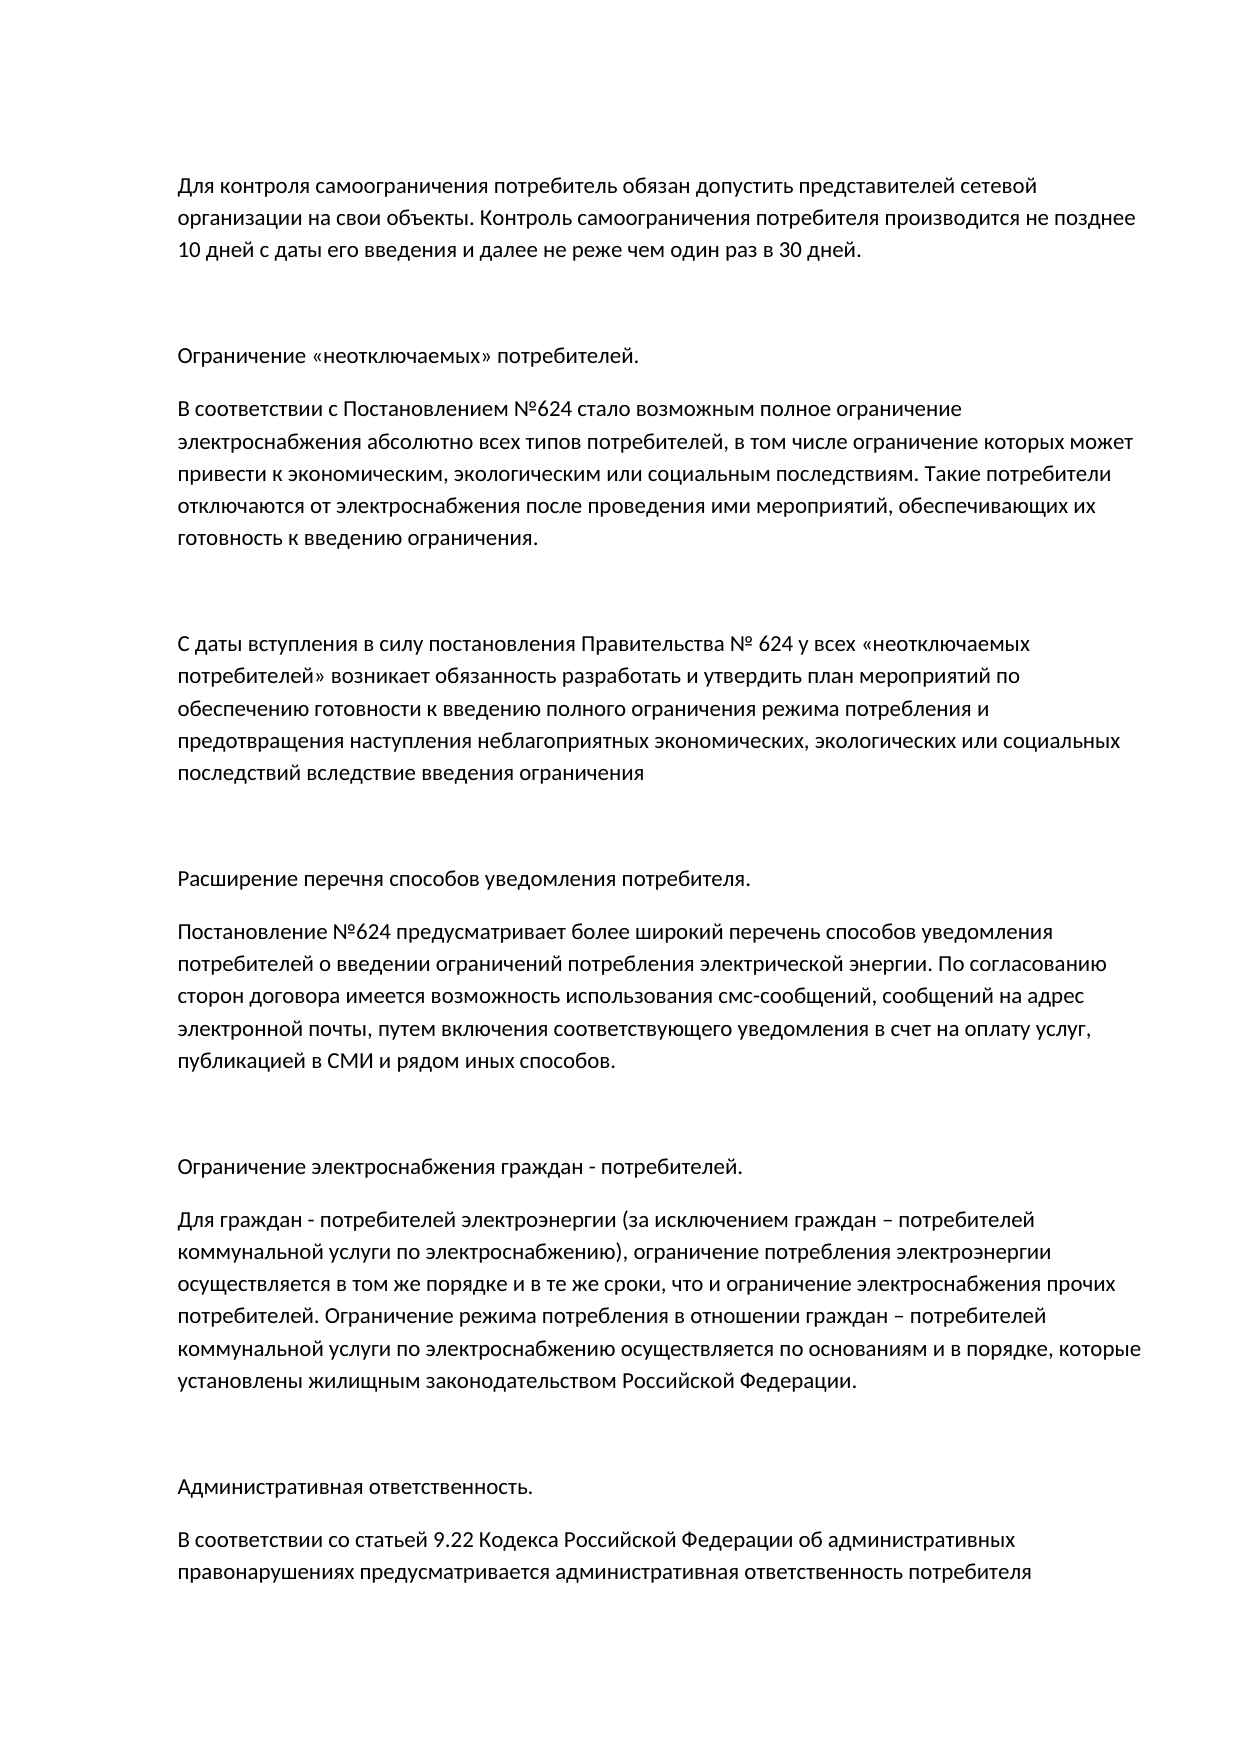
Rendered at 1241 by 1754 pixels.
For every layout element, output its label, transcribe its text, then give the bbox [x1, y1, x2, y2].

text В соответствии с Постановлением №624 стало возможным полное ограничение электроснабжения абсолютно всех типов потребителей, в том числе ограничение которых может привести к экономическим, экологическим или социальным последствиям. Такие потребители отключаются от электроснабжения после проведения ими мероприятий, обеспечивающих их готовность к введению ограничения. [177, 394, 1152, 551]
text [177, 1525, 1152, 1585]
text Постановление №624 предусматривает более широкий перечень способов уведомления потребителей о введении ограничений потребления электрической энергии. По согласованию сторон договора имеется возможность использования смс-сообщений, сообщений на адрес электронной почты, путем включения соответствующего уведомления в счет на оплату услуг, публикацией в СМИ и рядом иных способов. [177, 917, 1152, 1074]
text Расширение перечня способов уведомления потребителя. [177, 864, 1152, 892]
text Ограничение «неотключаемых» потребителей. [177, 342, 1152, 369]
text Для граждан - потребителей электроэнергии (за исключением граждан – потребителей коммунальной услуги по электроснабжению), ограничение потребления электроэнергии осуществляется в том же порядке и в те же сроки, что и ограничение электроснабжения прочих потребителей. Ограничение режима потребления в отношении граждан – потребителей коммунальной услуги по электроснабжению осуществляется по основаниям и в порядке, которые установлены жилищным законодательством Российской Федерации. [177, 1205, 1152, 1394]
text Ограничение электроснабжения граждан - потребителей. [177, 1152, 1152, 1180]
text Для контроля самоограничения потребитель обязан допустить представителей сетевой организации на свои объекты. Контроль самоограничения потребителя производится не позднее 10 дней с даты его введения и далее не реже чем один раз в 30 дней. [177, 171, 1152, 263]
text Административная ответственность. [177, 1472, 1152, 1500]
text С даты вступления в силу постановления Правительства № 624 у всех «неотключаемых потребителей» возникает обязанность разработать и утвердить план мероприятий по обеспечению готовности к введению полного ограничения режима потребления и предотвращения наступления неблагоприятных экономических, экологических или социальных последствий вследствие введения ограничения [177, 629, 1152, 786]
